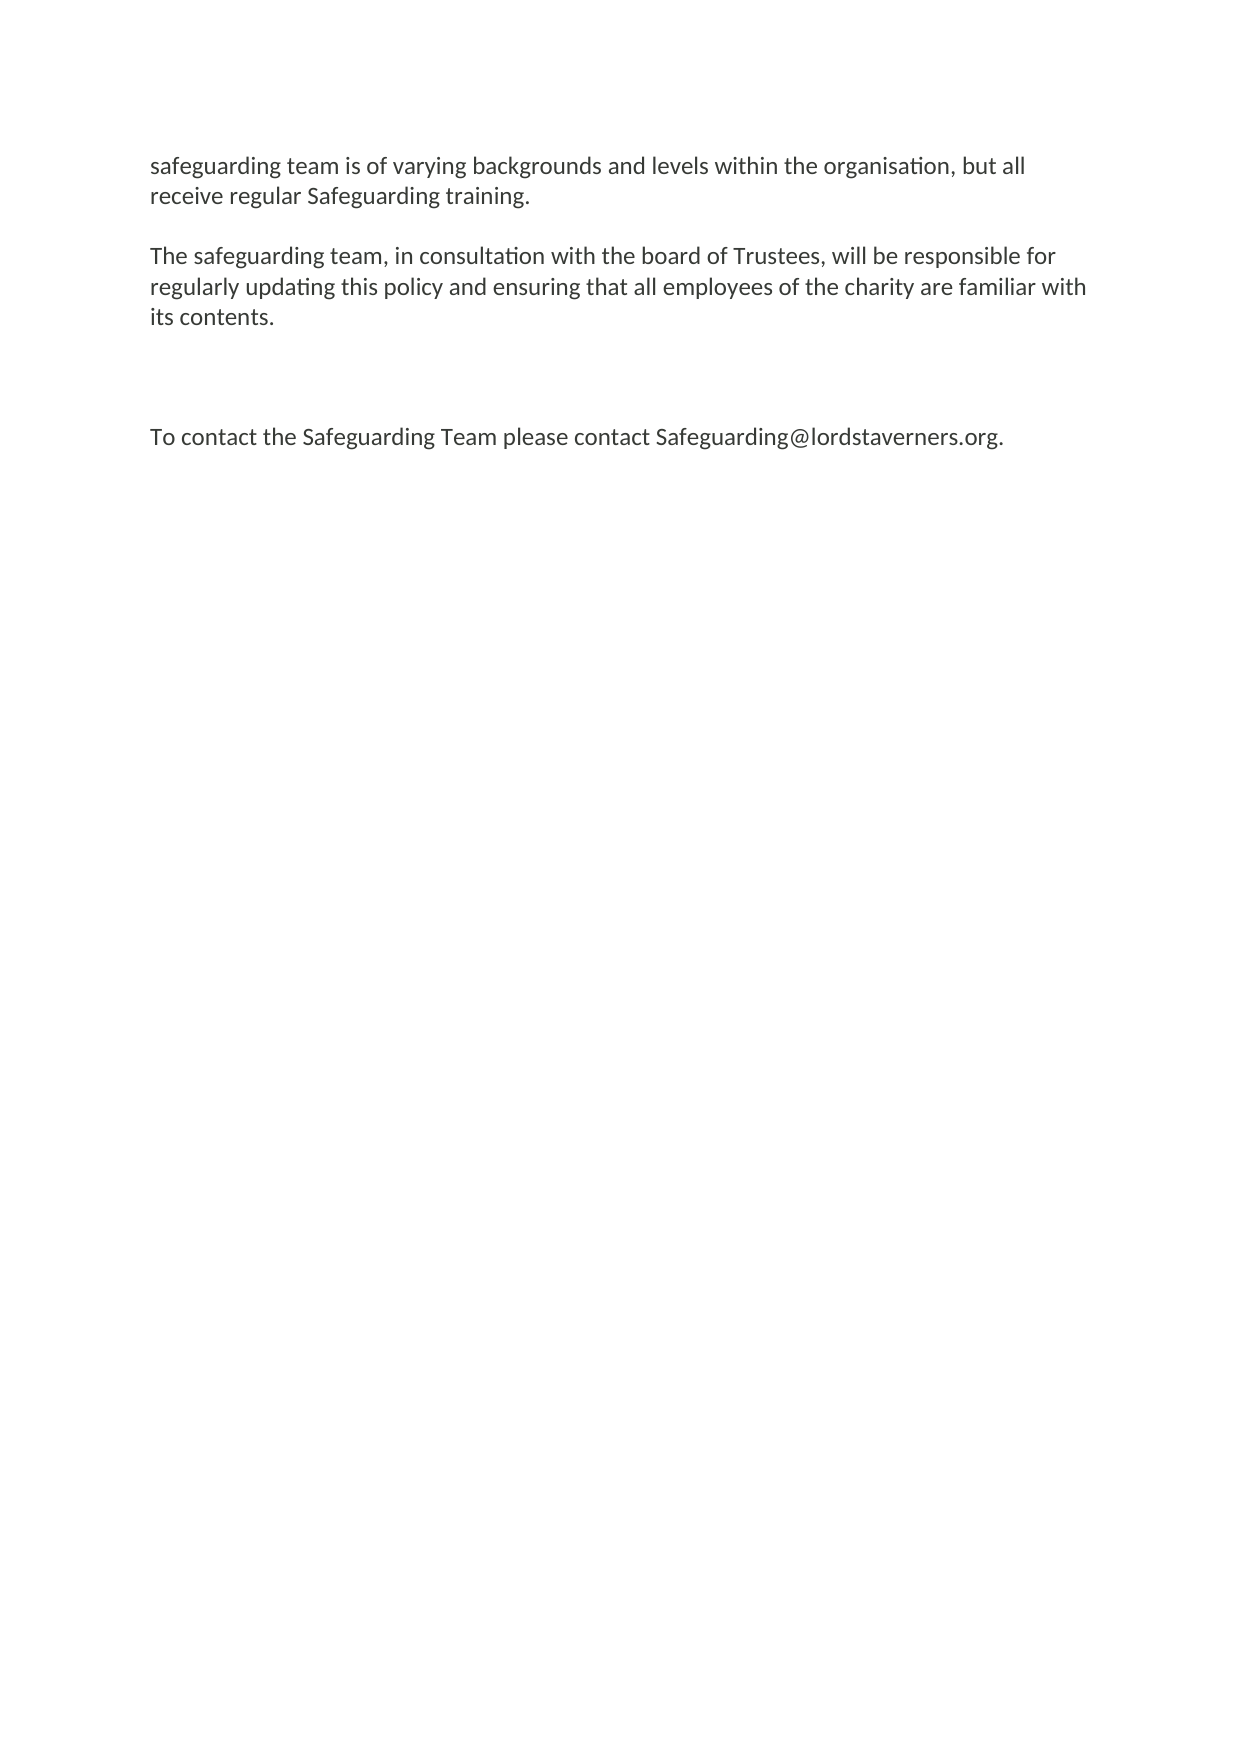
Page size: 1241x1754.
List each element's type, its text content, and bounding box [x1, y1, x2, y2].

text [150, 150, 1090, 211]
text The safeguarding team, in consultation with the board of Trustees, will be responsible for regularly updating this policy and ensuring that all employees of the charity are familiar with its contents. [150, 240, 1090, 332]
text To contact the Safeguarding Team please contact Safeguarding@lordstaverners.org. [150, 421, 1090, 451]
